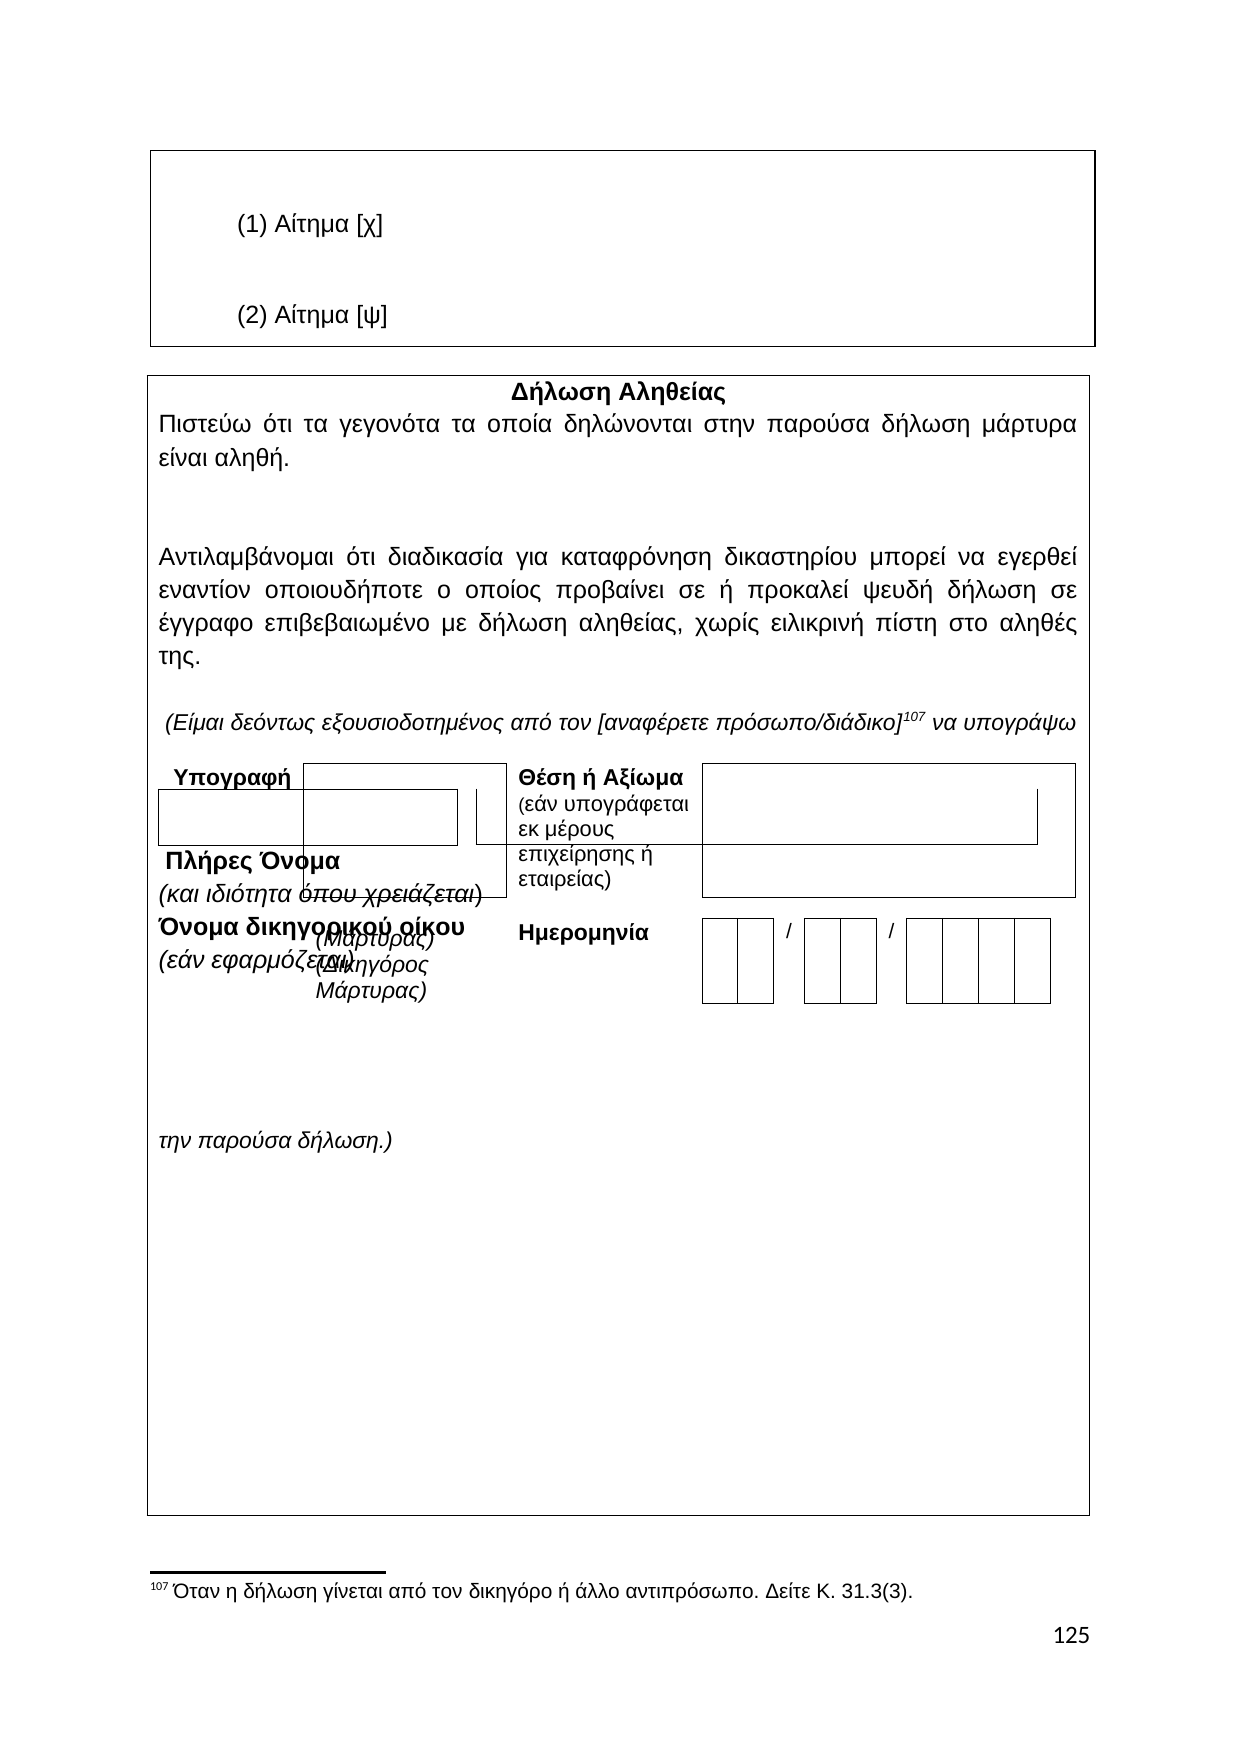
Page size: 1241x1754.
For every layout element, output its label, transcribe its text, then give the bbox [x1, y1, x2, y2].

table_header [151, 151, 1094, 346]
table_header Δήλωση Αληθείας Πιστεύω ότι τα γεγονότα τα οποία δηλώνονται στην παρούσα δήλωση μάρτυρα είναι αληθή. Αντιλαμβάνομαι ότι διαδικασία για καταφρόνηση δικαστηρίου μπορεί να εγερθεί εναντίον οποιουδήποτε ο οποίος προβαίνει σε ή προκαλεί ψευδή δήλωση σε έγγραφο επιβεβαιωμένο με δήλωση αληθείας, χωρίς ειλικρινή πίστη στο αληθές της. (Είμαι δεόντως εξουσιοδοτημένος από τον [αναφέρετε πρόσωπο/διάδικο] να υπογράψω την παρούσα δήλωση.) [148, 376, 1089, 1514]
